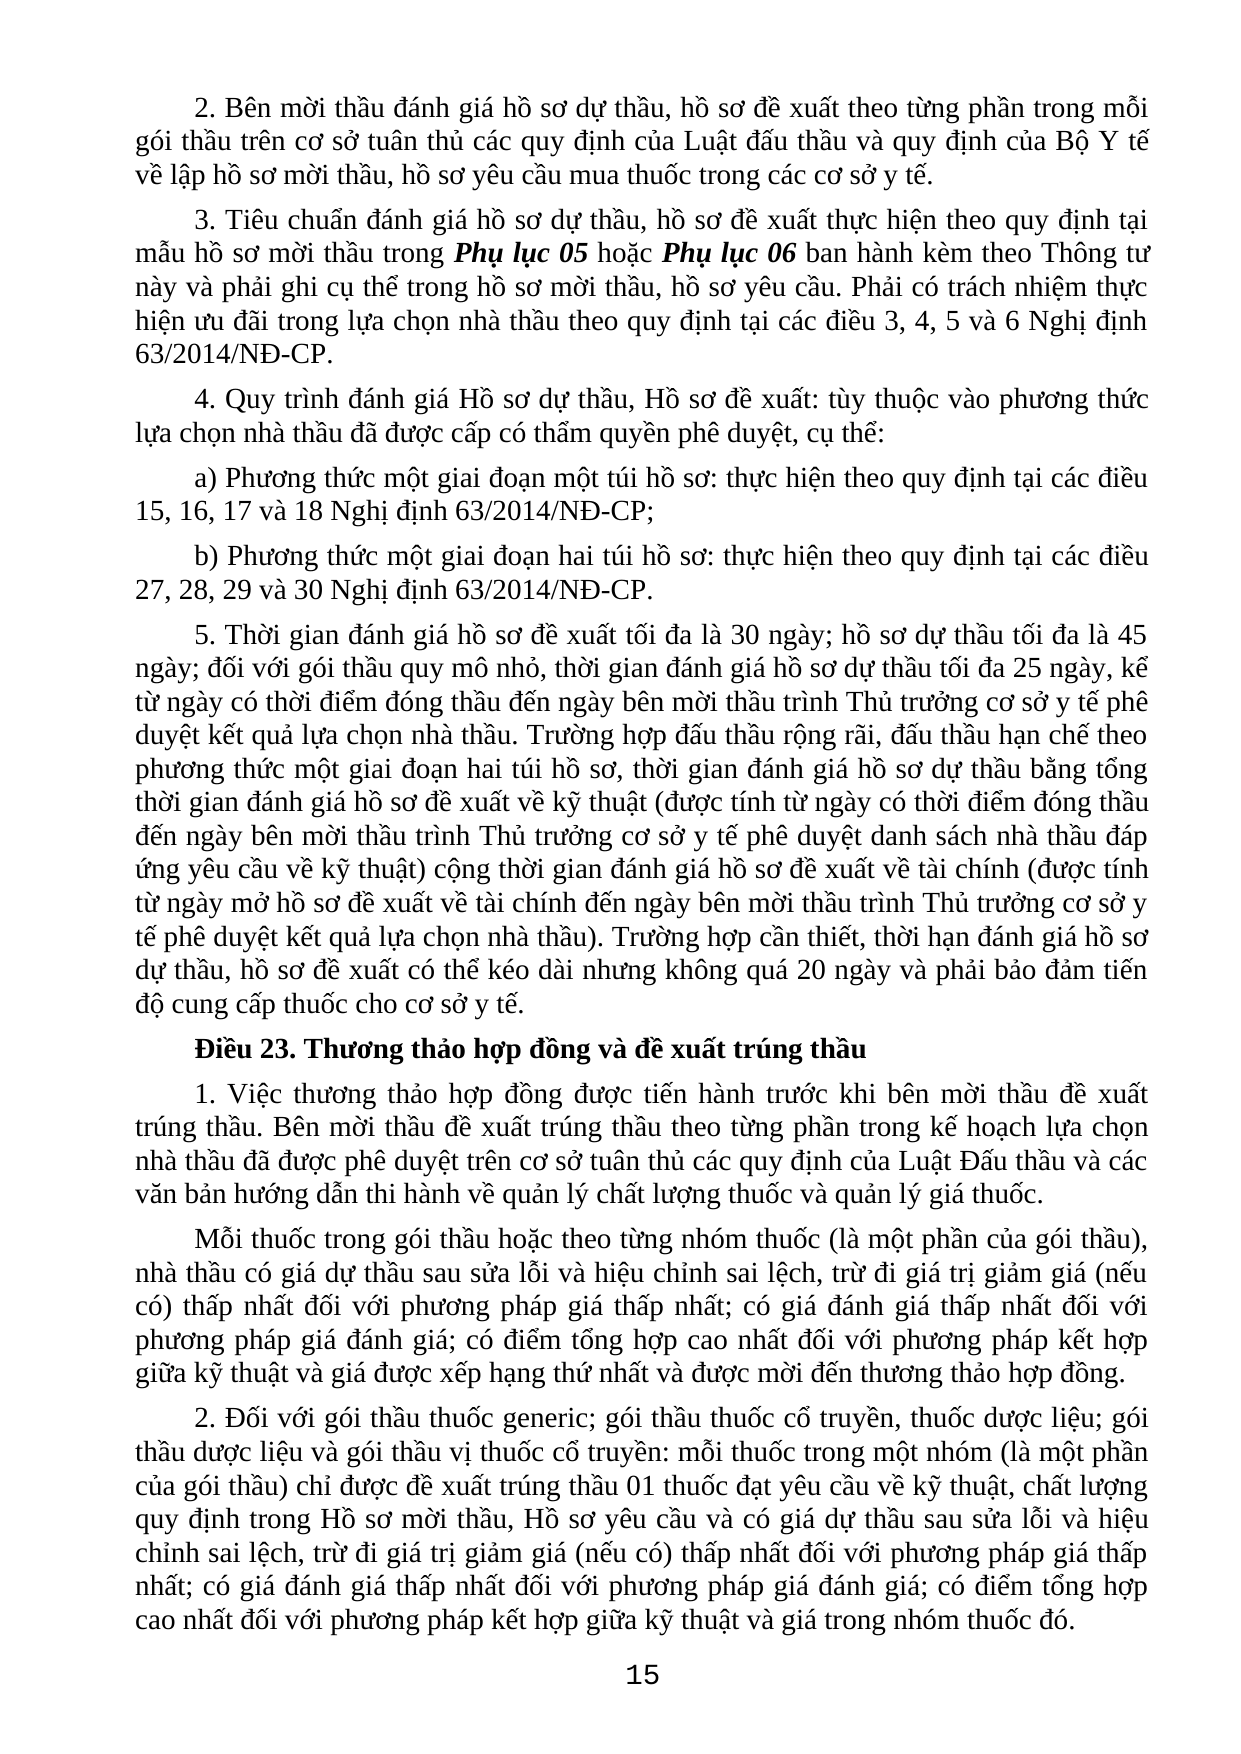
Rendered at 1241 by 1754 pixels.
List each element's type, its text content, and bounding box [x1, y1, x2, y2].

text Mỗi thuốc trong gói thầu hoặc theo từng nhóm thuốc (là một phần của gói thầu), nhà thầu có giá dự thầu sau sửa lỗi và hiệu chỉnh sai lệch, trừ đi giá trị giảm giá (nếu có) thấp nhất đối với phương pháp giá thấp nhất; có giá đánh giá thấp nhất đối với phương pháp giá đánh giá; có điểm tổng hợp cao nhất đối với phương pháp kết hợp giữa kỹ thuật và giá được xếp hạng thứ nhất và được mời đến thương thảo hợp đồng. [135, 1221, 1150, 1389]
text a) Phương thức một giai đoạn một túi hồ sơ: thực hiện theo quy định tại các điều 15, 16, 17 và 18 Nghị định 63/2014/NĐ-CP; [135, 460, 1150, 527]
text 3. Tiêu chuẩn đánh giá hồ sơ dự thầu, hồ sơ đề xuất thực hiện theo quy định tại mẫu hồ sơ mời thầu trong Phụ lục 05 hoặc Phụ lục 06 ban hành kèm theo Thông tư này và phải ghi cụ thể trong hồ sơ mời thầu, hồ sơ yêu cầu. Phải có trách nhiệm thực hiện ưu đãi trong lựa chọn nhà thầu theo quy định tại các điều 3, 4, 5 và 6 Nghị định 63/2014/NĐ-CP. [135, 202, 1150, 370]
text 5. Thời gian đánh giá hồ sơ đề xuất tối đa là 30 ngày; hồ sơ dự thầu tối đa là 45 ngày; đối với gói thầu quy mô nhỏ, thời gian đánh giá hồ sơ dự thầu tối đa 25 ngày, kể từ ngày có thời điểm đóng thầu đến ngày bên mời thầu trình Thủ trưởng cơ sở y tế phê duyệt kết quả lựa chọn nhà thầu. Trường hợp đấu thầu rộng rãi, đấu thầu hạn chế theo phương thức một giai đoạn hai túi hồ sơ, thời gian đánh giá hồ sơ dự thầu bằng tổng thời gian đánh giá hồ sơ đề xuất về kỹ thuật (được tính từ ngày có thời điểm đóng thầu đến ngày bên mời thầu trình Thủ trưởng cơ sở y tế phê duyệt danh sách nhà thầu đáp ứng yêu cầu về kỹ thuật) cộng thời gian đánh giá hồ sơ đề xuất về tài chính (được tính từ ngày mở hồ sơ đề xuất về tài chính đến ngày bên mời thầu trình Thủ trưởng cơ sở y tế phê duyệt kết quả lựa chọn nhà thầu). Trường hợp cần thiết, thời hạn đánh giá hồ sơ dự thầu, hồ sơ đề xuất có thể kéo dài nhưng không quá 20 ngày và phải bảo đảm tiến độ cung cấp thuốc cho cơ sở y tế. [135, 617, 1150, 1019]
text b) Phương thức một giai đoạn hai túi hồ sơ: thực hiện theo quy định tại các điều 27, 28, 29 và 30 Nghị định 63/2014/NĐ-CP. [135, 538, 1150, 605]
text Điều 23. Thương thảo hợp đồng và đề xuất trúng thầu [135, 1031, 1150, 1064]
text 2. Bên mời thầu đánh giá hồ sơ dự thầu, hồ sơ đề xuất theo từng phần trong mỗi gói thầu trên cơ sở tuân thủ các quy định của Luật đấu thầu và quy định của Bộ Y tế về lập hồ sơ mời thầu, hồ sơ yêu cầu mua thuốc trong các cơ sở y tế. [135, 90, 1150, 191]
text 1. Việc thương thảo hợp đồng được tiến hành trước khi bên mời thầu đề xuất trúng thầu. Bên mời thầu đề xuất trúng thầu theo từng phần trong kế hoạch lựa chọn nhà thầu đã được phê duyệt trên cơ sở tuân thủ các quy định của Luật Đấu thầu và các văn bản hướng dẫn thi hành về quản lý chất lượng thuốc và quản lý giá thuốc. [135, 1076, 1150, 1210]
text 2. Đối với gói thầu thuốc generic; gói thầu thuốc cổ truyền, thuốc dược liệu; gói thầu dược liệu và gói thầu vị thuốc cổ truyền: mỗi thuốc trong một nhóm (là một phần của gói thầu) chỉ được đề xuất trúng thầu 01 thuốc đạt yêu cầu về kỹ thuật, chất lượng quy định trong Hồ sơ mời thầu, Hồ sơ yêu cầu và có giá dự thầu sau sửa lỗi và hiệu chỉnh sai lệch, trừ đi giá trị giảm giá (nếu có) thấp nhất đối với phương pháp giá thấp nhất; có giá đánh giá thấp nhất đối với phương pháp giá đánh giá; có điểm tổng hợp cao nhất đối với phương pháp kết hợp giữa kỹ thuật và giá trong nhóm thuốc đó. [135, 1401, 1150, 1635]
text 4. Quy trình đánh giá Hồ sơ dự thầu, Hồ sơ đề xuất: tùy thuộc vào phương thức lựa chọn nhà thầu đã được cấp có thẩm quyền phê duyệt, cụ thể: [135, 381, 1150, 448]
